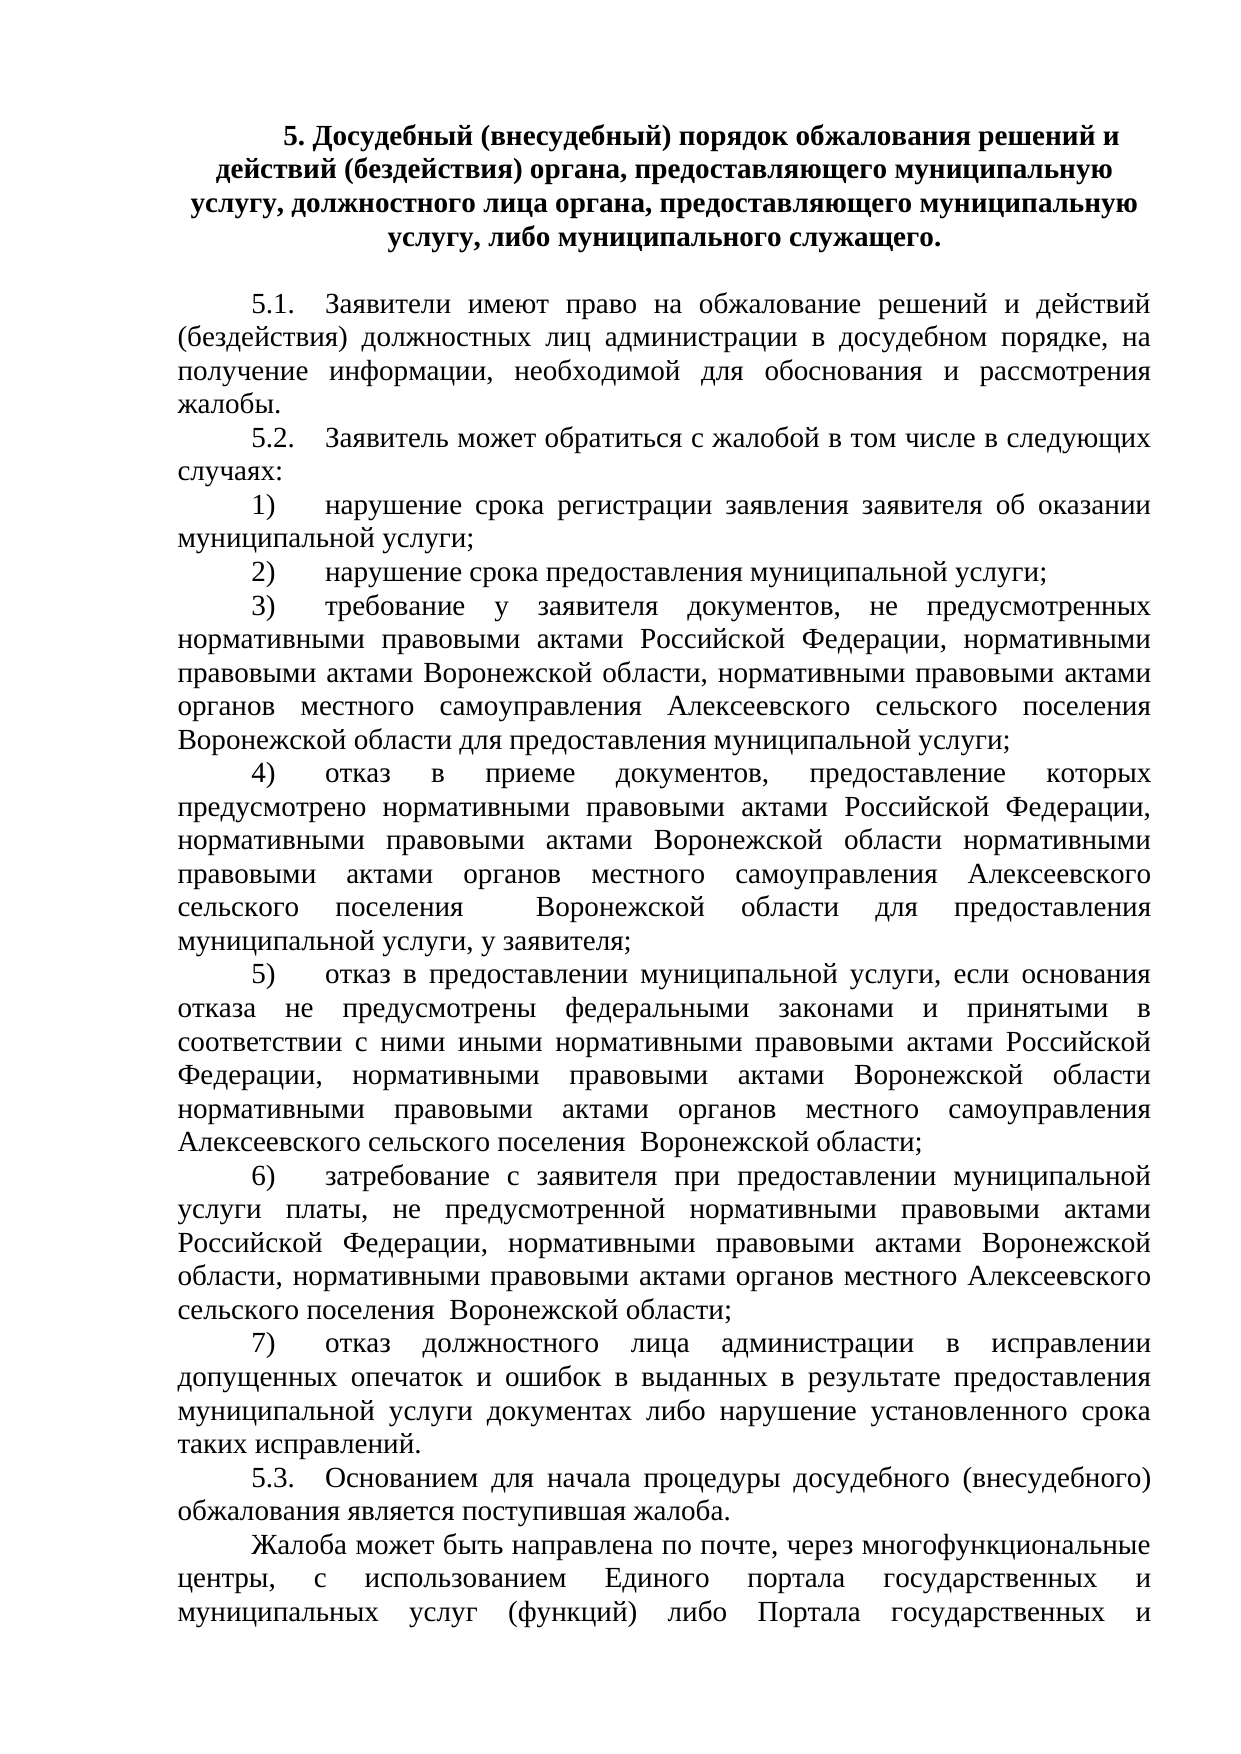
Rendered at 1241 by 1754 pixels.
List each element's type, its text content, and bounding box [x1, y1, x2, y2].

text 5. Досудебный (внесудебный) порядок обжалования решений и действий (бездействия) органа, предоставляющего муниципальную услугу, должностного лица органа, предоставляющего муниципальную услугу, либо муниципального служащего. [177, 118, 1152, 252]
list нарушение срока регистрации заявления заявителя об оказании муниципальной услуги; [177, 487, 1152, 554]
list затребование с заявителя при предоставлении муниципальной услуги платы, не предусмотренной нормативными правовыми актами Российской Федерации, нормативными правовыми актами Воронежской области, нормативными правовыми актами органов местного Алексеевского сельского поселения Воронежской области; [177, 1158, 1152, 1326]
list Заявители имеют право на обжалование решений и действий (бездействия) должностных лиц администрации в досудебном порядке, на получение информации, необходимой для обоснования и рассмотрения жалобы. [177, 286, 1152, 420]
list отказ должностного лица администрации в исправлении допущенных опечаток и ошибок в выданных в результате предоставления муниципальной услуги документах либо нарушение установленного срока таких исправлений. [177, 1326, 1152, 1460]
list Заявитель может обратиться с жалобой в том числе в следующих случаях: [177, 420, 1152, 487]
list отказ в приеме документов, предоставление которых предусмотрено нормативными правовыми актами Российской Федерации, нормативными правовыми актами Воронежской области нормативными правовыми актами органов местного самоуправления Алексеевского сельского поселения Воронежской области для предоставления муниципальной услуги, у заявителя; [177, 755, 1152, 957]
list нарушение срока предоставления муниципальной услуги; [177, 554, 1152, 588]
list требование у заявителя документов, не предусмотренных нормативными правовыми актами Российской Федерации, нормативными правовыми актами Воронежской области, нормативными правовыми актами органов местного самоуправления Алексеевского сельского поселения Воронежской области для предоставления муниципальной услуги; [177, 588, 1152, 755]
list отказ в предоставлении муниципальной услуги, если основания отказа не предусмотрены федеральными законами и принятыми в соответствии с ними иными нормативными правовыми актами Российской Федерации, нормативными правовыми актами Воронежской области нормативными правовыми актами органов местного самоуправления Алексеевского сельского поселения Воронежской области; [177, 957, 1152, 1158]
list Основанием для начала процедуры досудебного (внесудебного) обжалования является поступившая жалоба. [177, 1460, 1152, 1527]
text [177, 1527, 1152, 1627]
